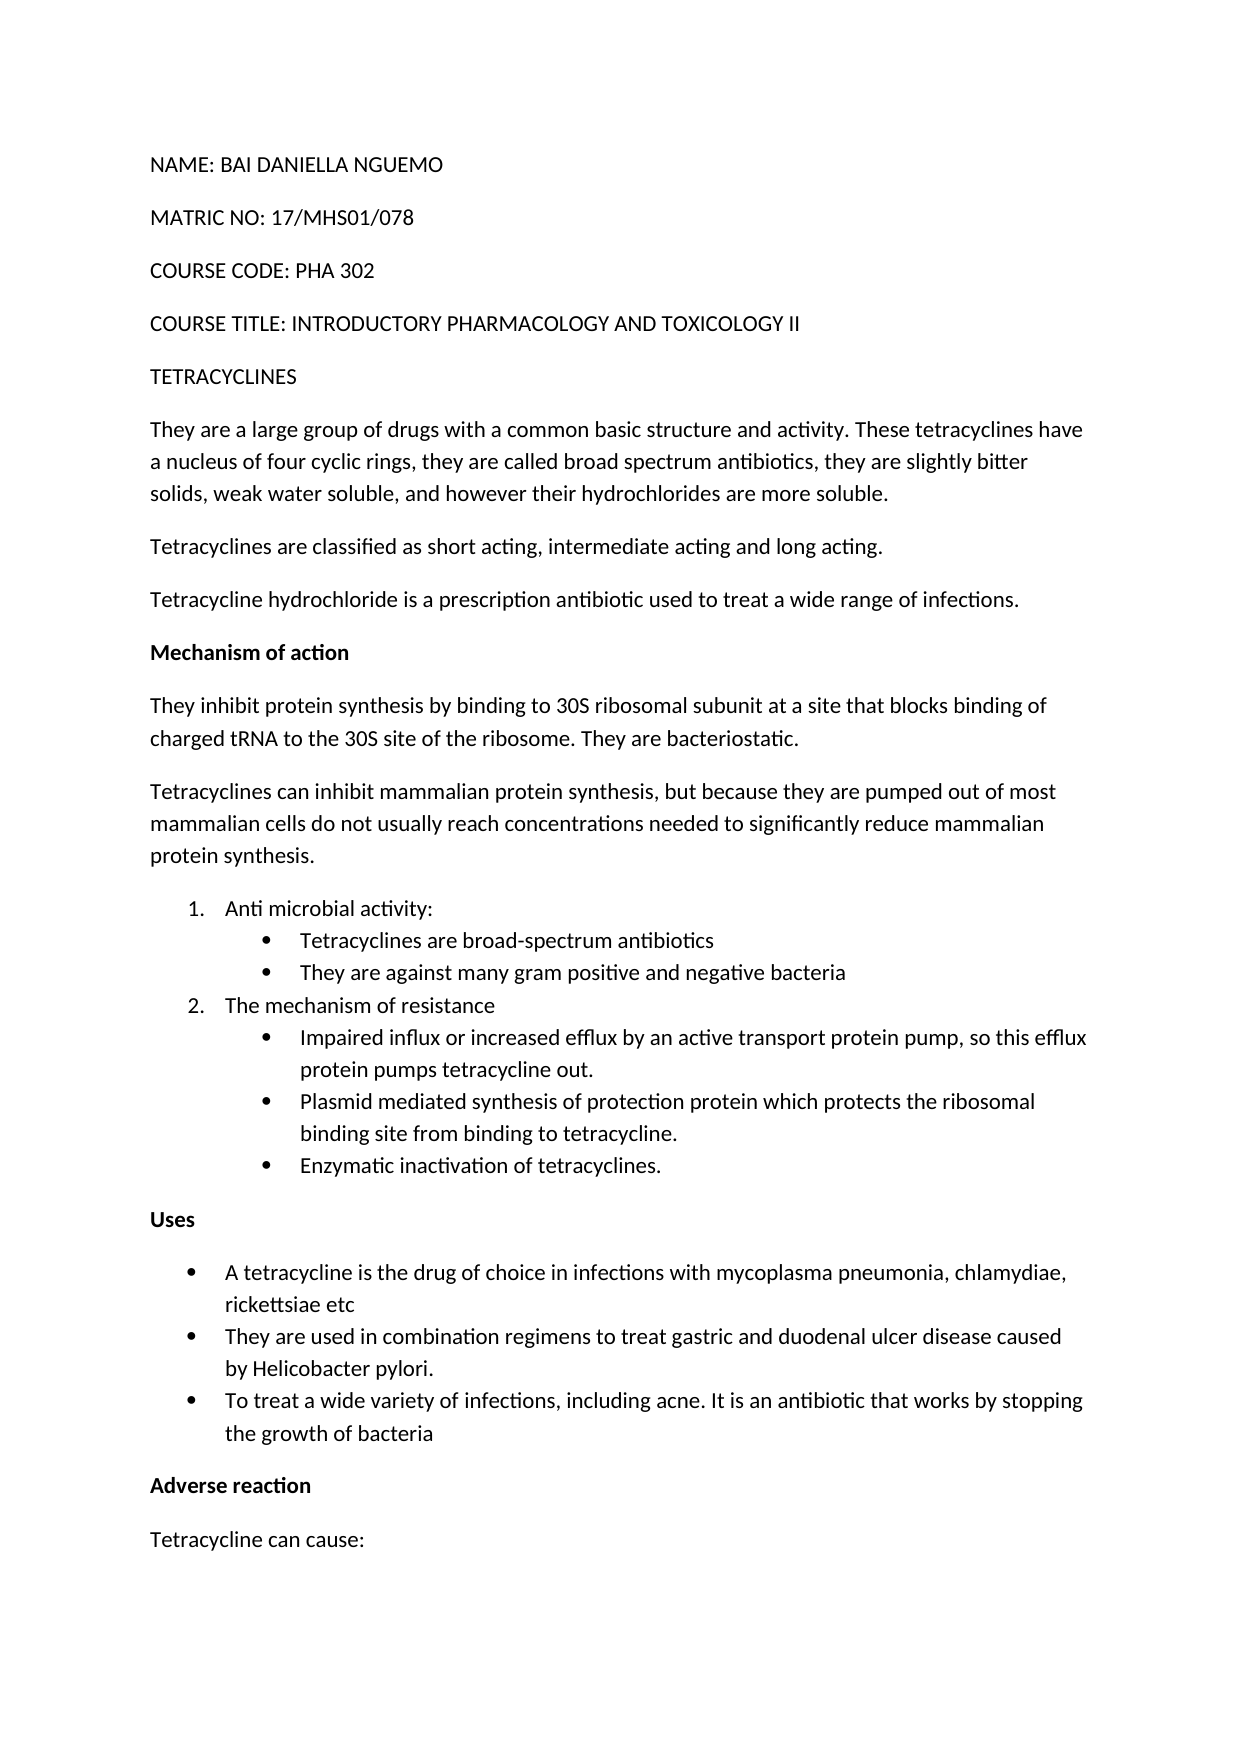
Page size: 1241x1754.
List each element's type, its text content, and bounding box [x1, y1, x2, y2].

text Tetracycline can cause: [150, 1525, 1090, 1553]
text NAME: BAI DANIELLA NGUEMO [150, 150, 1090, 178]
list Enzymatic inactivation of tetracyclines. [262, 1152, 1090, 1180]
text COURSE TITLE: INTRODUCTORY PHARMACOLOGY AND TOXICOLOGY II [150, 309, 1090, 337]
text Adverse reaction [150, 1472, 1090, 1500]
list A tetracycline is the drug of choice in infections with mycoplasma pneumonia, chlamydiae, rickettsiae etc [187, 1258, 1090, 1318]
text They are a large group of drugs with a common basic structure and activity. These tetracyclines have a nucleus of four cyclic rings, they are called broad spectrum antibiotics, they are slightly bitter solids, weak water soluble, and however their hydrochlorides are more soluble. [150, 415, 1090, 507]
list The mechanism of resistance [187, 991, 1090, 1019]
list Anti microbial activity: [187, 894, 1090, 922]
list Tetracyclines are broad-spectrum antibiotics [262, 926, 1090, 954]
text MATRIC NO: 17/MHS01/078 [150, 203, 1090, 231]
text Mechanism of action [150, 638, 1090, 667]
text Tetracycline hydrochloride is a prescription antibiotic used to treat a wide range of infections. [150, 586, 1090, 613]
text COURSE CODE: PHA 302 [150, 256, 1090, 284]
list Plasmid mediated synthesis of protection protein which protects the ribosomal binding site from binding to tetracycline. [262, 1087, 1090, 1147]
text Tetracyclines are classified as short acting, intermediate acting and long acting. [150, 532, 1090, 561]
text Uses [150, 1205, 1090, 1233]
text They inhibit protein synthesis by binding to 30S ribosomal subunit at a site that blocks binding of charged tRNA to the 30S site of the ribosome. They are bacteriostatic. [150, 692, 1090, 752]
text Tetracyclines can inhibit mammalian protein synthesis, but because they are pumped out of most mammalian cells do not usually reach concentrations needed to significantly reduce mammalian protein synthesis. [150, 777, 1090, 869]
list Impaired influx or increased efflux by an active transport protein pump, so this efflux protein pumps tetracycline out. [262, 1023, 1090, 1083]
list They are used in combination regimens to treat gastric and duodenal ulcer disease caused by Helicobacter pylori. [187, 1322, 1090, 1382]
list To treat a wide variety of infections, including acne. It is an antibiotic that works by stopping the growth of bacteria [187, 1386, 1090, 1447]
text TETRACYCLINES [150, 362, 1090, 390]
list They are against many gram positive and negative bacteria [262, 958, 1090, 987]
